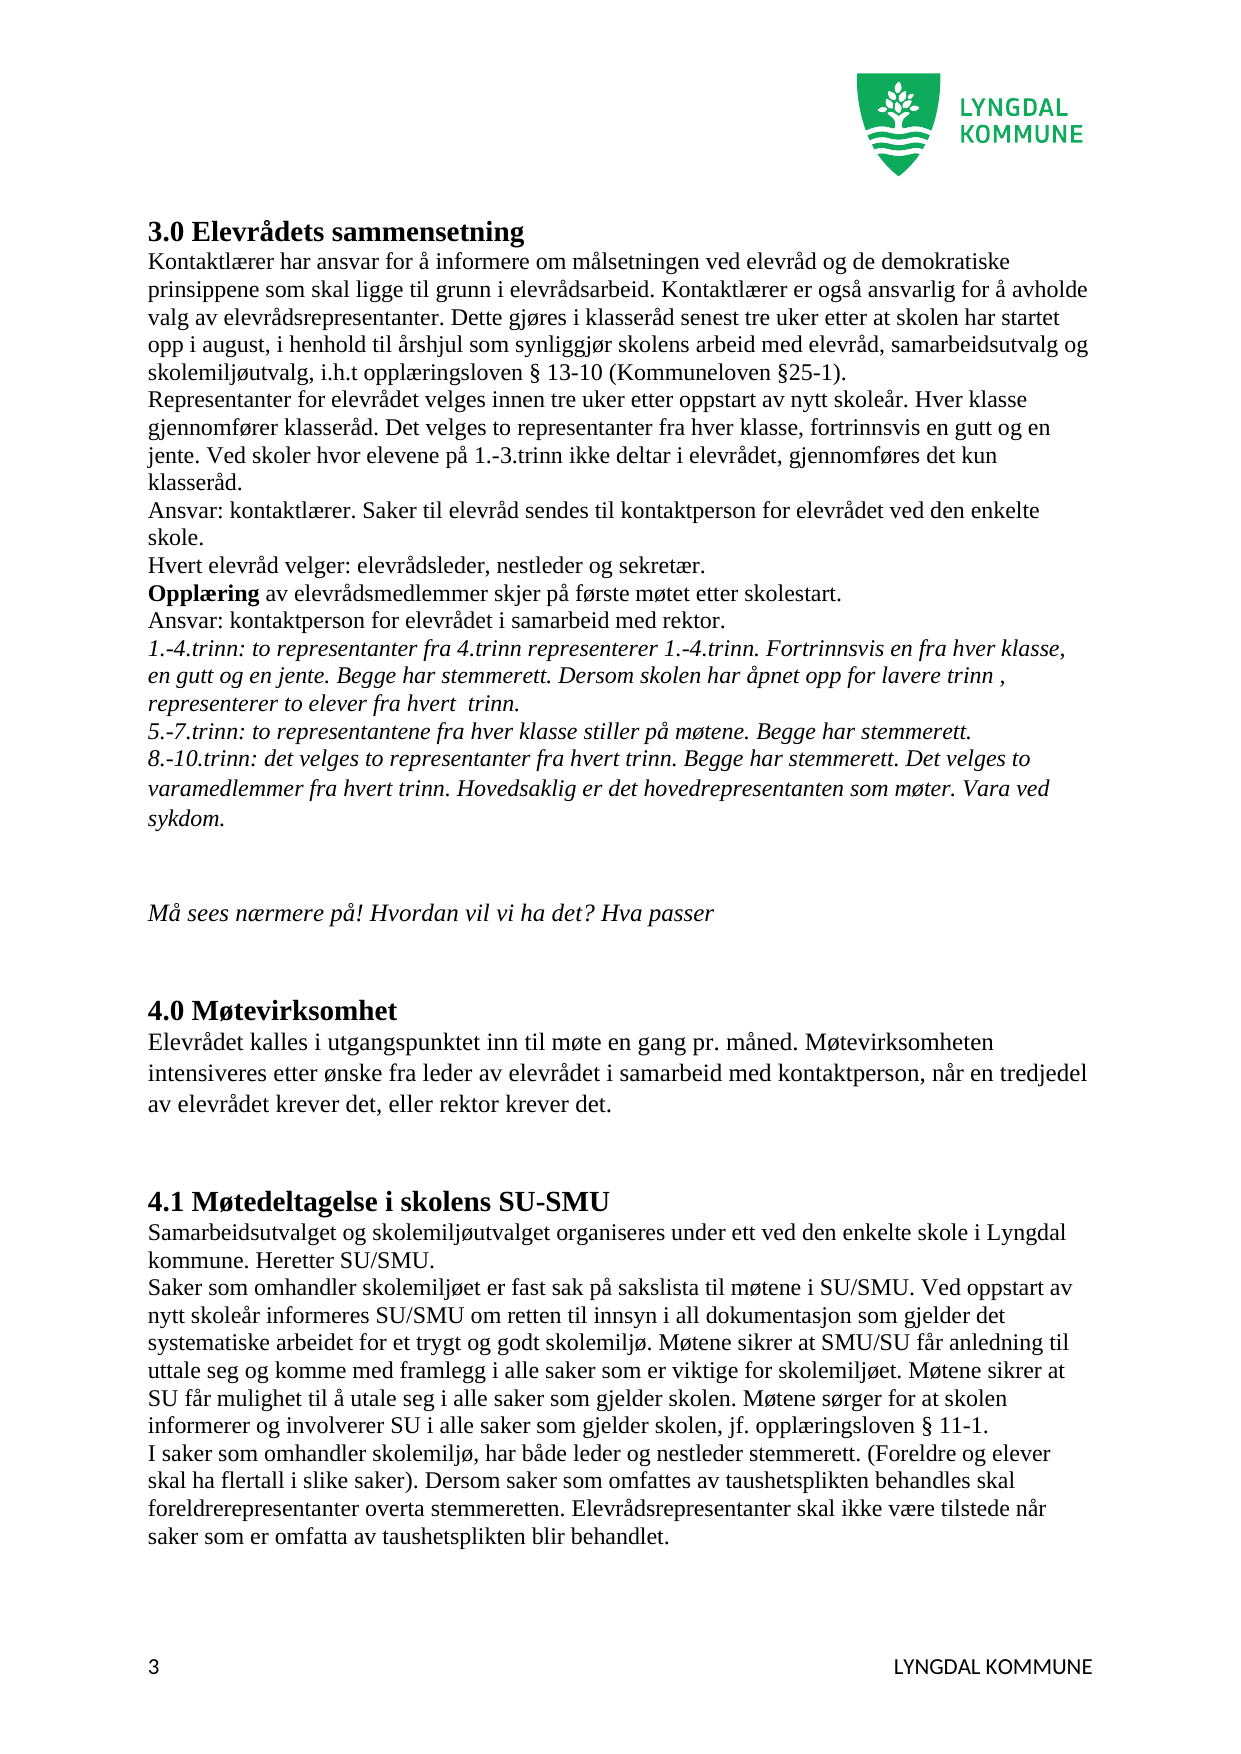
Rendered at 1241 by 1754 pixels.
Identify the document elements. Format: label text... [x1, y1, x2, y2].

text Ansvar: kontaktperson for elevrådet i samarbeid med rektor. [148, 606, 1093, 634]
text Hvert elevråd velger: elevrådsleder, nestleder og sekretær. [148, 551, 1093, 579]
text 5.-7.trinn: to representantene fra hver klasse stiller på møtene. Begge har stemmerett. [148, 717, 1093, 744]
text Må sees nærmere på! Hvordan vil vi ha det? Hva passer [148, 898, 1093, 927]
text Elevrådet kalles i utgangspunktet inn til møte en gang pr. måned. Møtevirksomheten intensiveres etter ønske fra leder av elevrådet i samarbeid med kontaktperson, når en tredjedel av elevrådet krever det, eller rektor krever det. [148, 1027, 1093, 1118]
text 8.-10.trinn: det velges to representanter fra hvert trinn. Begge har stemmerett. Det velges to varamedlemmer fra hvert trinn. Hovedsaklig er det hovedrepresentanten som møter. Vara ved sykdom. [148, 744, 1093, 831]
text Ansvar: kontaktlærer. Saker til elevråd sendes til kontaktperson for elevrådet ved den enkelte skole. [148, 496, 1093, 551]
text 4.0 Møtevirksomhet [148, 993, 1093, 1027]
text Saker som omhandler skolemiljøet er fast sak på sakslista til møtene i SU/SMU. Ved oppstart av nytt skoleår informeres SU/SMU om retten til innsyn i all dokumentasjon som gjelder det systematiske arbeidet for et trygt og godt skolemiljø. Møtene sikrer at SMU/SU får anledning til uttale seg og komme med framlegg i alle saker som er viktige for skolemiljøet. Møtene sikrer at SU får mulighet til å utale seg i alle saker som gjelder skolen. Møtene sørger for at skolen informerer og involverer SU i alle saker som gjelder skolen, jf. opplæringsloven § 11-1. [148, 1273, 1093, 1439]
text 3.0 Elevrådets sammensetning [148, 214, 1093, 247]
text 1.-4.trinn: to representanter fra 4.trinn representerer 1.-4.trinn. Fortrinnsvis en fra hver klasse, en gutt og en jente. Begge har stemmerett. Dersom skolen har åpnet opp for lavere trinn , representerer to elever fra hvert trinn. [148, 634, 1093, 717]
text Kontaktlærer har ansvar for å informere om målsetningen ved elevråd og de demokratiske prinsippene som skal ligge til grunn i elevrådsarbeid. Kontaktlærer er også ansvarlig for å avholde valg av elevrådsrepresentanter. Dette gjøres i klasseråd senest tre uker etter at skolen har startet opp i august, i henhold til årshjul som synliggjør skolens arbeid med elevråd, samarbeidsutvalg og skolemiljøutvalg, i.h.t opplæringsloven § 13-10 (Kommuneloven §25-1). [148, 247, 1093, 385]
text Representanter for elevrådet velges innen tre uker etter oppstart av nytt skoleår. Hver klasse gjennomfører klasseråd. Det velges to representanter fra hver klasse, fortrinnsvis en gutt og en jente. Ved skoler hvor elevene på 1.-3.trinn ikke deltar i elevrådet, gjennomføres det kun klasseråd. [148, 385, 1093, 496]
text Opplæring av elevrådsmedlemmer skjer på første møtet etter skolestart. [148, 579, 1093, 606]
text I saker som omhandler skolemiljø, har både leder og nestleder stemmerett. (Foreldre og elever skal ha flertall i slike saker). Dersom saker som omfattes av taushetsplikten behandles skal foreldrerepresentanter overta stemmeretten. Elevrådsrepresentanter skal ikke være tilstede når saker som er omfatta av taushetsplikten blir behandlet. [148, 1439, 1093, 1549]
text Samarbeidsutvalget og skolemiljøutvalget organiseres under ett ved den enkelte skole i Lyngdal kommune. Heretter SU/SMU. [148, 1218, 1093, 1273]
text 4.1 Møtedeltagelse i skolens SU-SMU [148, 1184, 1093, 1218]
